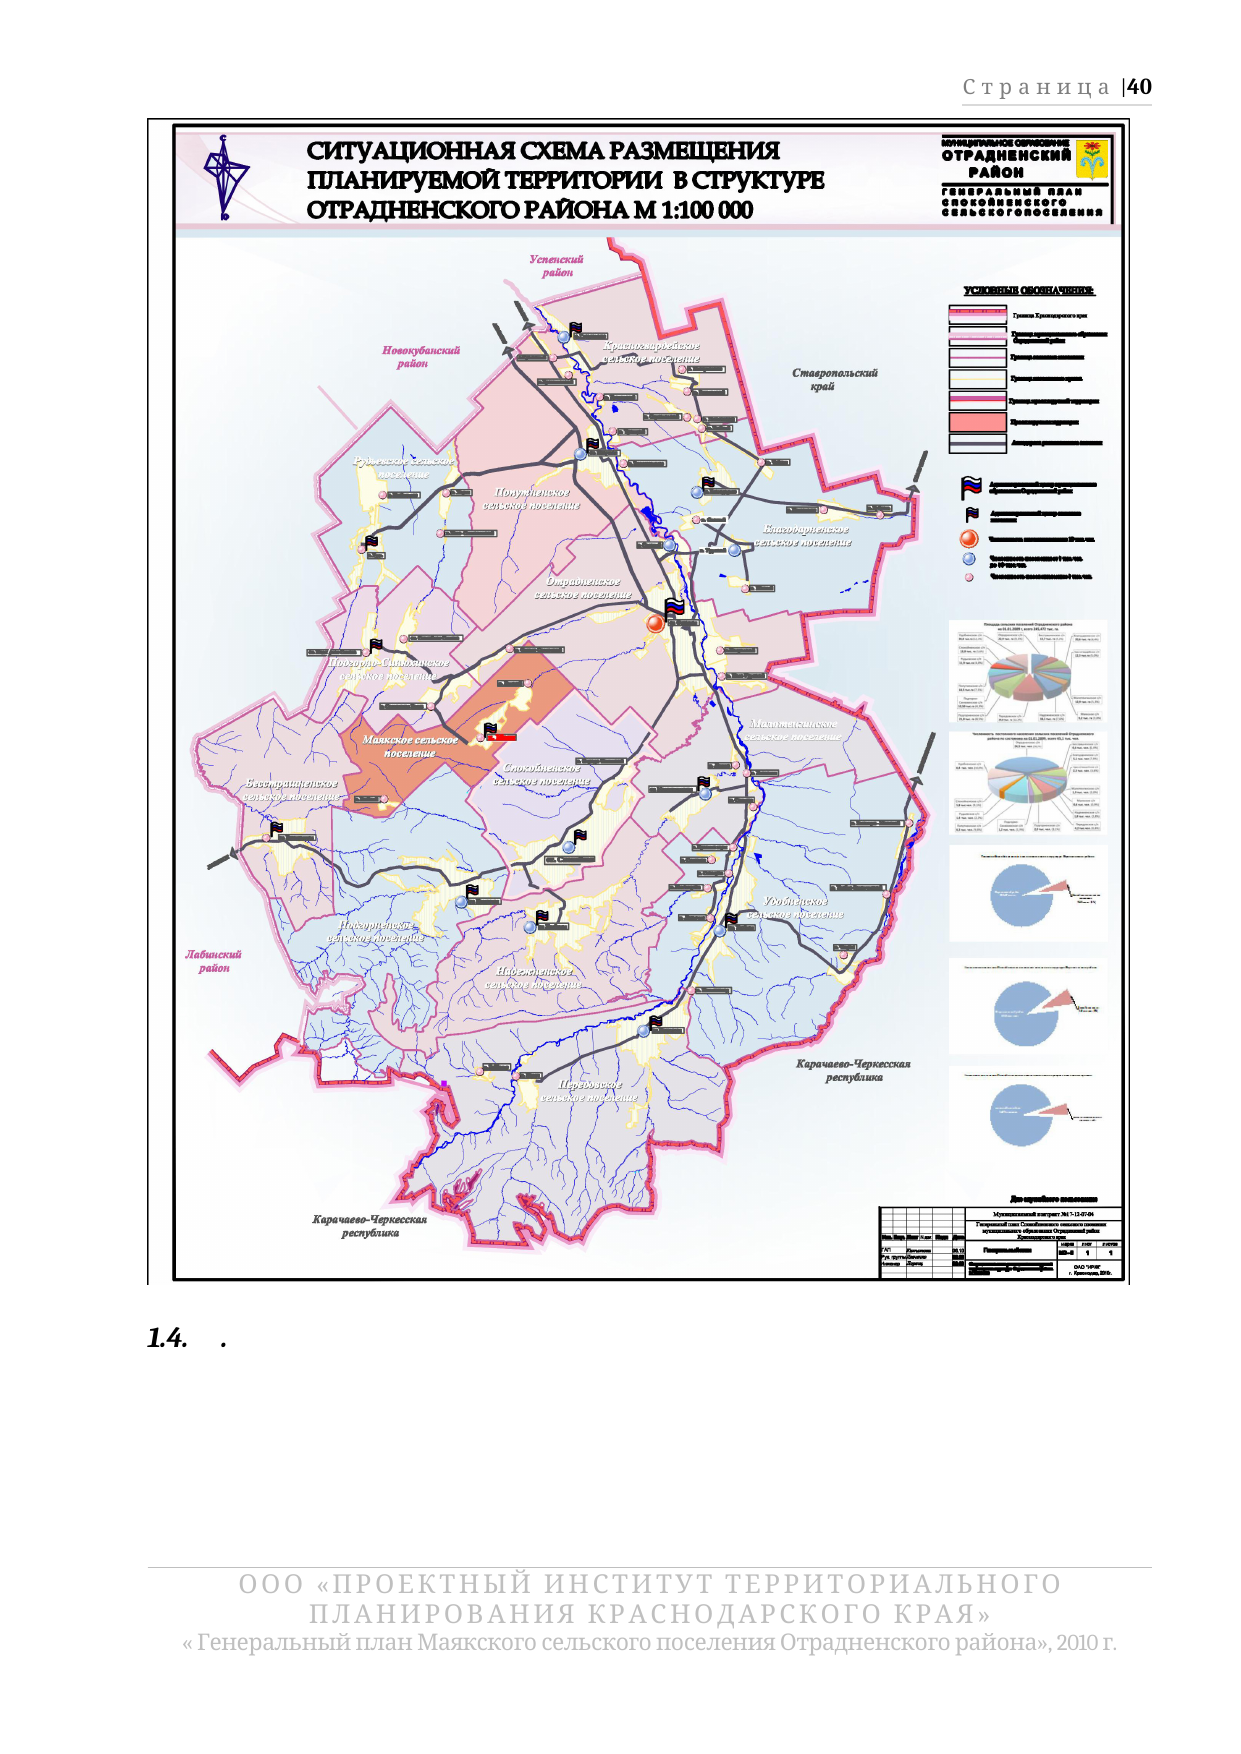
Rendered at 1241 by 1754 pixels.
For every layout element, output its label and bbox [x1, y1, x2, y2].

list [148, 1321, 1152, 1355]
picture [147, 118, 1130, 1285]
